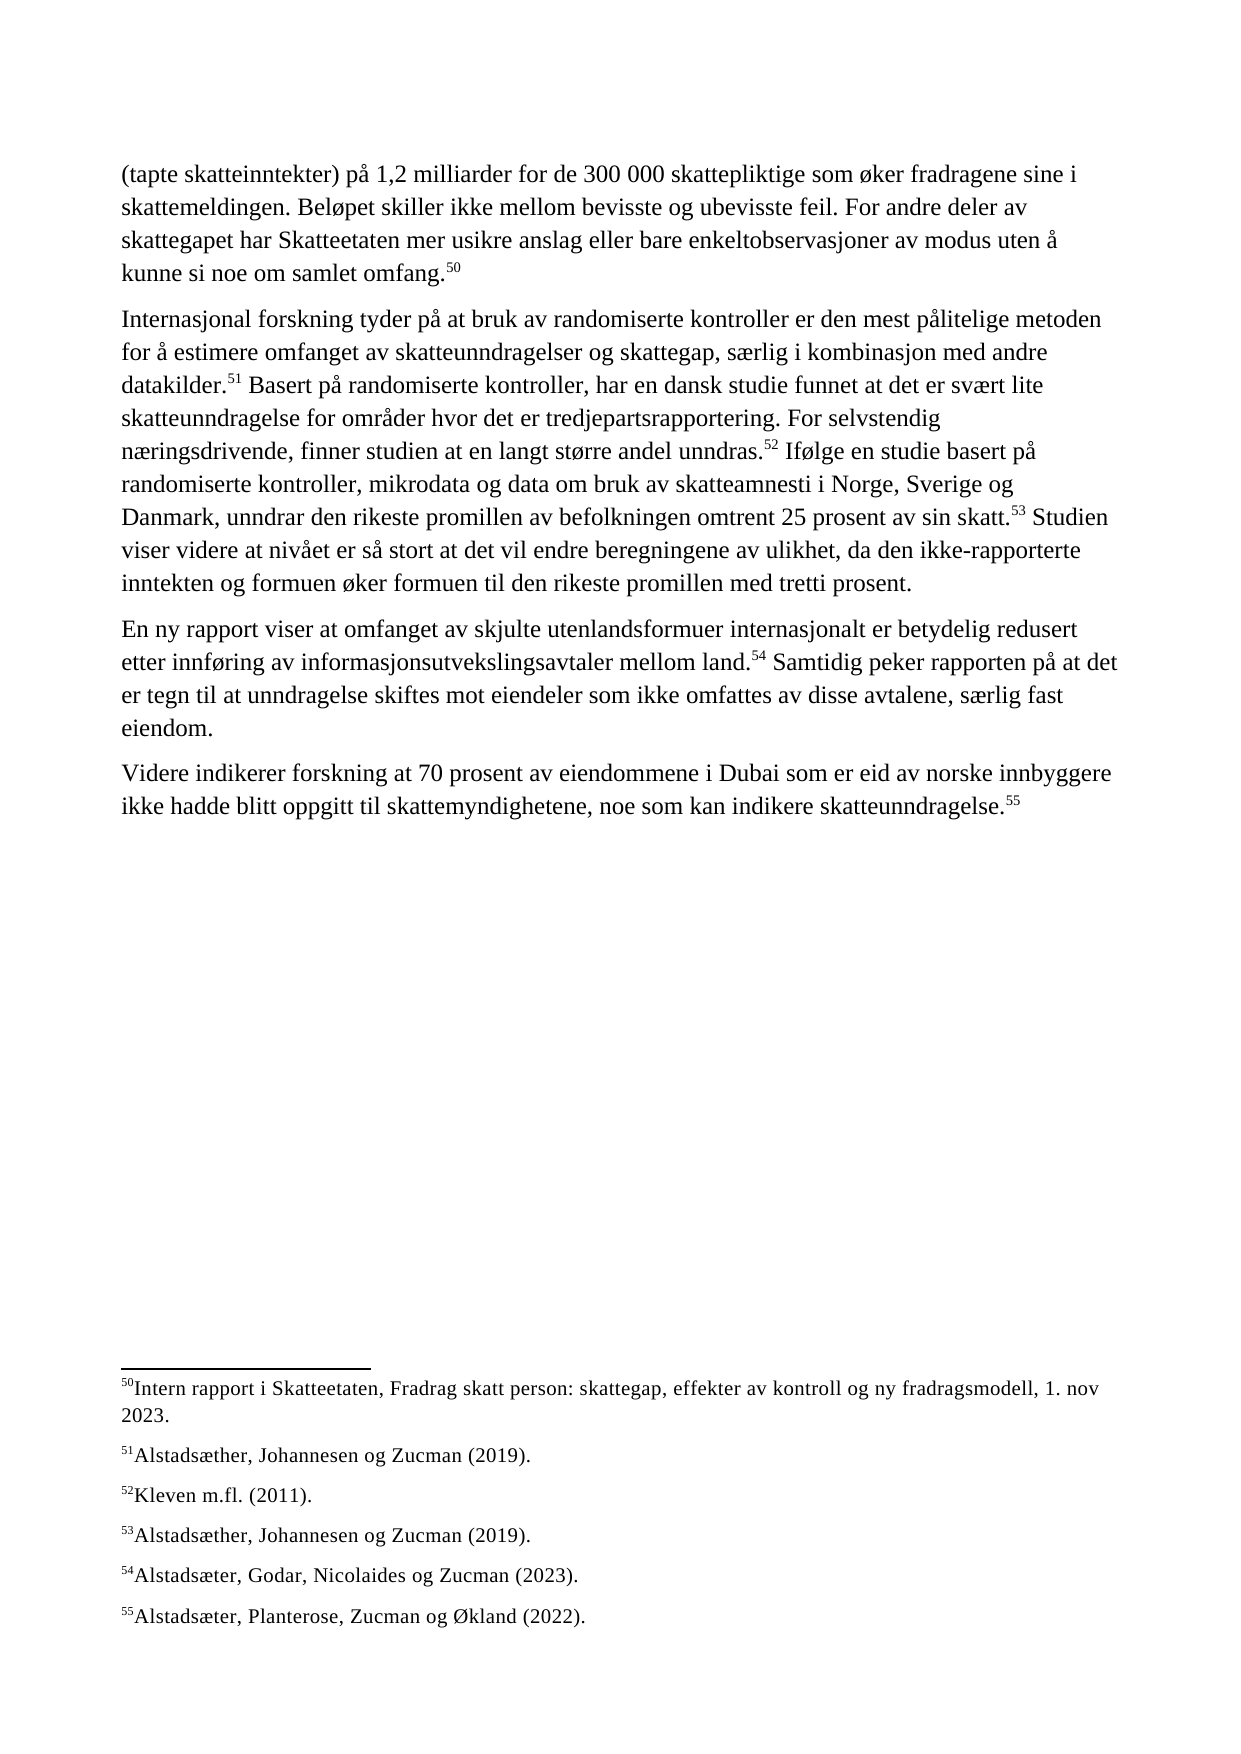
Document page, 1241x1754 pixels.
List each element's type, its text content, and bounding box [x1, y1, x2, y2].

text En ny rapport viser at omfanget av skjulte utenlandsformuer internasjonalt er betydelig redusert etter innføring av informasjonsutvekslingsavtaler mellom land. Samtidig peker rapporten på at det er tegn til at unndragelse skiftes mot eiendeler som ikke omfattes av disse avtalene, særlig fast eiendom. [121, 614, 1119, 742]
text Videre indikerer forskning at 70 prosent av eiendommene i Dubai som er eid av norske innbyggere ikke hadde blitt oppgitt til skattemyndighetene, noe som kan indikere skatteunndragelse. [121, 758, 1119, 820]
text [121, 159, 1119, 287]
text Internasjonal forskning tyder på at bruk av randomiserte kontroller er den mest pålitelige metoden for å estimere omfanget av skatteunndragelser og skattegap, særlig i kombinasjon med andre datakilder. Basert på randomiserte kontroller, har en dansk studie funnet at det er svært lite skatteunndragelse for områder hvor det er tredjepartsrapportering. For selvstendig næringsdrivende, finner studien at en langt større andel unndras. Ifølge en studie basert på randomiserte kontroller, mikrodata og data om bruk av skatteamnesti i Norge, Sverige og Danmark, unndrar den rikeste promillen av befolkningen omtrent 25 prosent av sin skatt. Studien viser videre at nivået er så stort at det vil endre beregningene av ulikhet, da den ikke-rapporterte inntekten og formuen øker formuen til den rikeste promillen med tretti prosent. [121, 304, 1119, 597]
